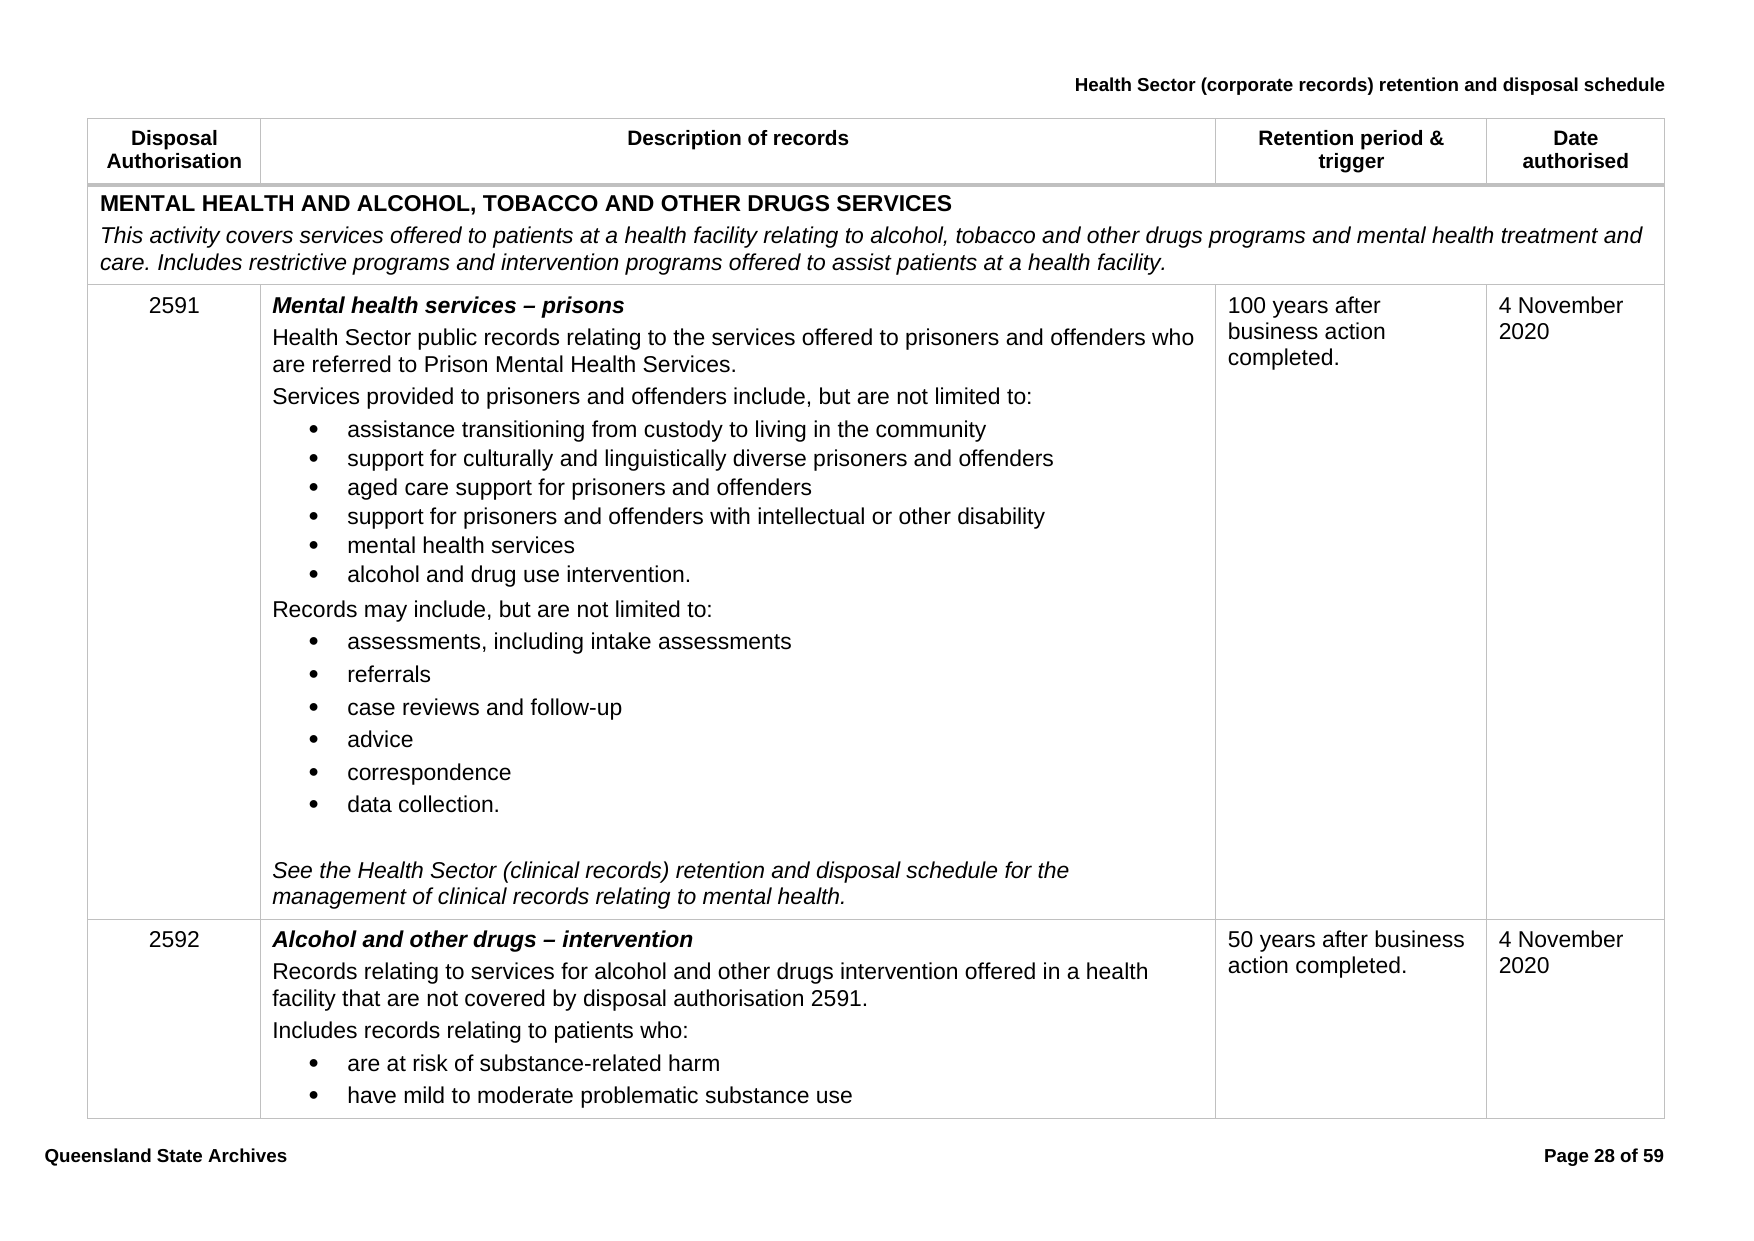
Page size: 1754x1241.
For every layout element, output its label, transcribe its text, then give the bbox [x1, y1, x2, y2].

table_header Retention period & trigger [1216, 119, 1486, 182]
table_cell Mental Health and Alcohol, Tobacco and Other Drugs Services This activity covers services offered to patients at a health facility relating to alcohol, tobacco and other drugs programs and mental health treatment and care. Includes restrictive programs and intervention programs offered to assist patients at a health facility. [88, 187, 1664, 284]
table_cell 100 years after business action completed. [1216, 285, 1486, 918]
table_cell 2592 [88, 920, 260, 1118]
table_cell 4 November 2020 [1487, 920, 1664, 1118]
table_cell 4 November 2020 [1487, 285, 1664, 918]
table_header Disposal Authorisation [88, 119, 260, 182]
table_header Date authorised [1487, 119, 1664, 182]
table_cell Mental health services – prisons Health Sector public records relating to the services offered to prisoners and offenders who are referred to Prison Mental Health Services. Services provided to prisoners and offenders include, but are not limited to: assistance transitioning from custody to living in the community support for culturally and linguistically diverse prisoners and offenders aged care support for prisoners and offenders support for prisoners and offenders with intellectual or other disability mental health services alcohol and drug use intervention. Records may include, but are not limited to: assessments, including intake assessments referrals case reviews and follow-up advice correspondence data collection. See the Health Sector (clinical records) retention and disposal schedule for the management of clinical records relating to mental health. [261, 285, 1215, 918]
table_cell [1216, 920, 1486, 1118]
table_cell 2591 [88, 285, 260, 918]
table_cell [261, 920, 1215, 1118]
table_header Description of records [261, 119, 1215, 182]
